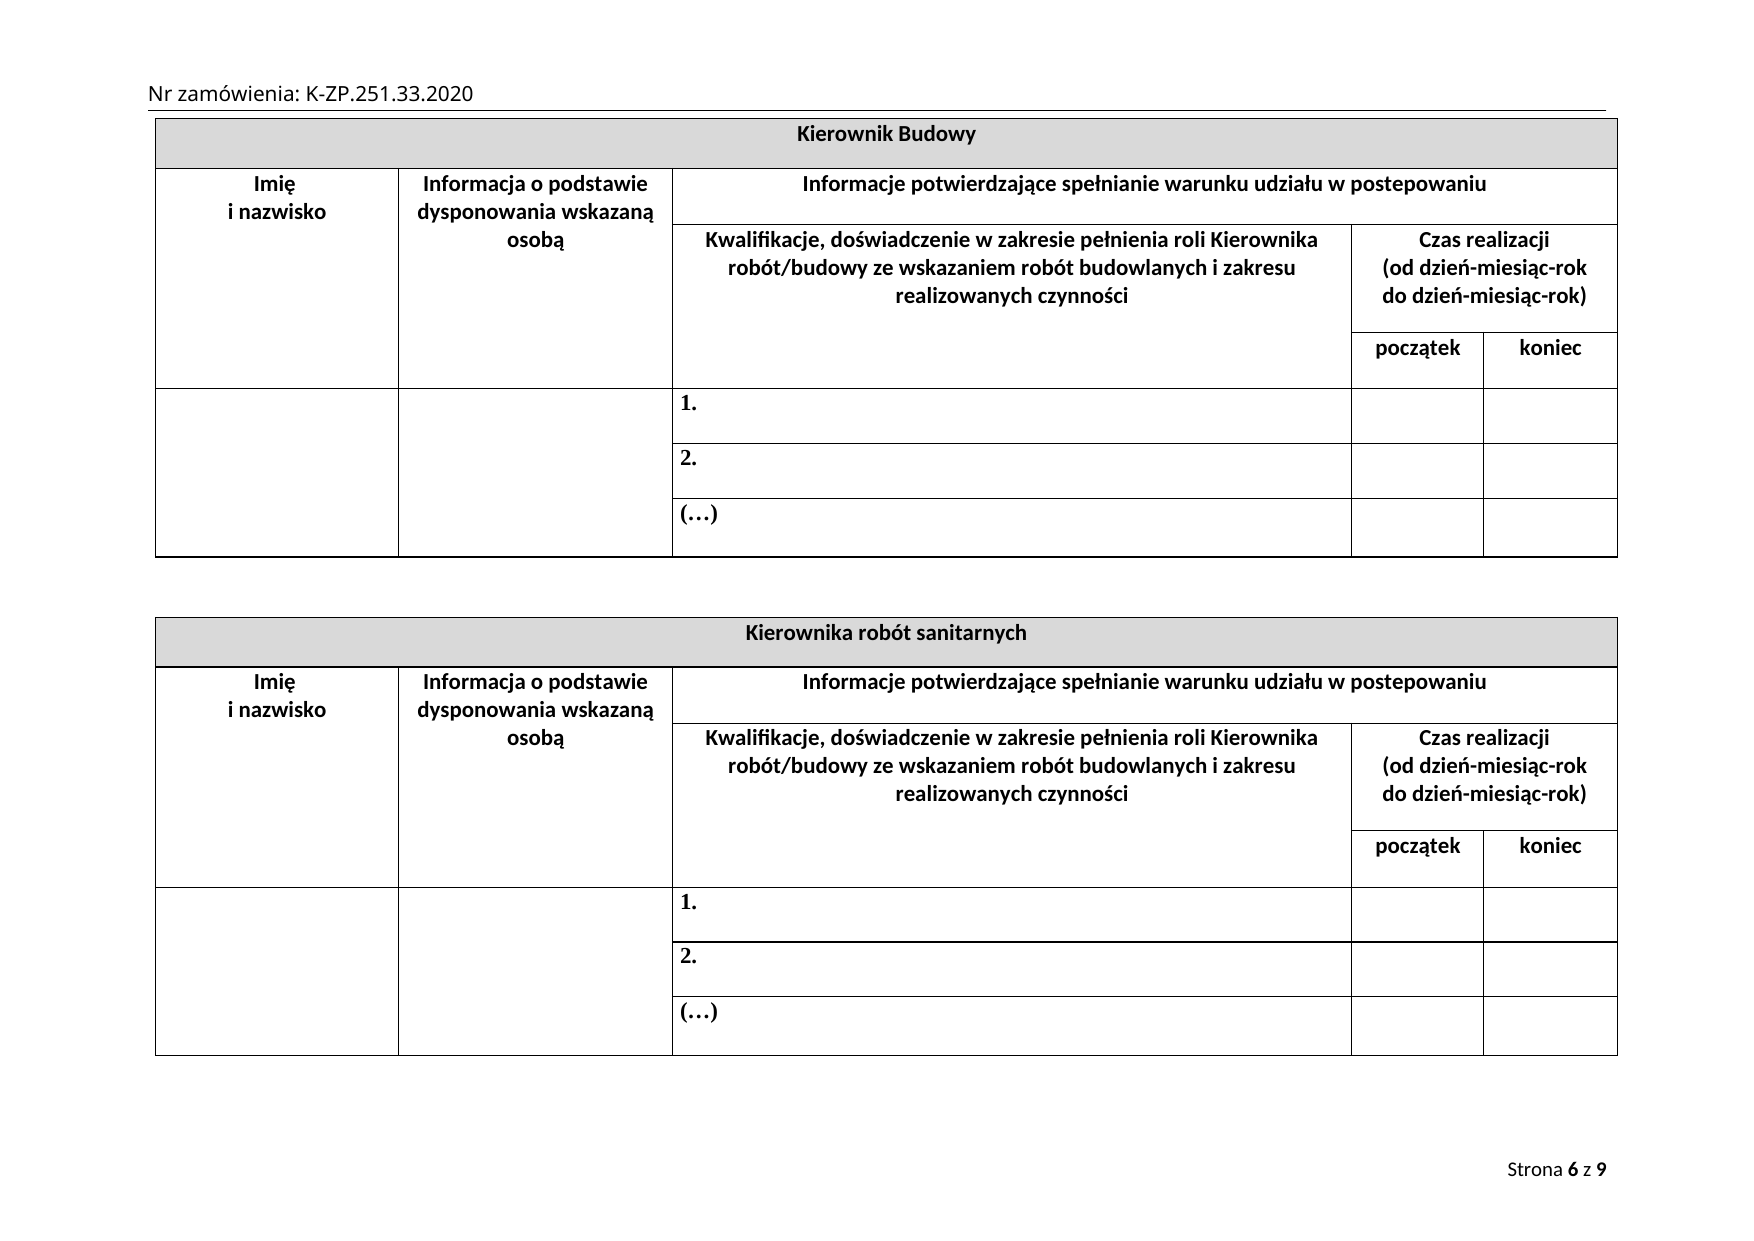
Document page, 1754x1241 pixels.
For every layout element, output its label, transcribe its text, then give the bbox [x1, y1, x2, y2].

table_header Kierownika robót sanitarnych [156, 618, 1617, 666]
table_cell [1352, 997, 1483, 1055]
table_cell [1484, 444, 1617, 498]
table_cell Czas realizacji (od dzień-miesiąc-rok do dzień-miesiąc-rok) [1352, 225, 1617, 332]
table_cell [1484, 997, 1617, 1055]
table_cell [399, 668, 672, 887]
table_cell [399, 169, 672, 388]
table_cell [1484, 389, 1617, 443]
table_cell Informacje potwierdzające spełnianie warunku udziału w postepowaniu [673, 668, 1617, 722]
table_cell [1484, 943, 1617, 996]
table_cell [1352, 389, 1483, 443]
table_cell [1484, 499, 1617, 556]
table_cell 1. [673, 389, 1351, 443]
table_cell (…) [673, 997, 1351, 1055]
table_cell Kwalifikacje, doświadczenie w zakresie pełnienia roli Kierownika robót/budowy ze wskazaniem robót budowlanych i zakresu realizowanych czynności [673, 225, 1351, 388]
table_cell [1352, 943, 1483, 996]
table_cell [156, 888, 398, 1055]
table_cell Kierownik Budowy [156, 119, 1617, 168]
table_cell początek [1352, 333, 1483, 388]
table_cell Imię i nazwisko [156, 668, 398, 887]
table_cell 2. [673, 444, 1351, 498]
table_cell Czas realizacji (od dzień-miesiąc-rok do dzień-miesiąc-rok) [1352, 724, 1617, 830]
table_cell koniec [1484, 831, 1617, 887]
table_cell 1. [673, 888, 1351, 941]
table_cell Informacje potwierdzające spełnianie warunku udziału w postepowaniu [673, 169, 1617, 224]
table_cell [1352, 499, 1483, 556]
table_cell [1352, 444, 1483, 498]
table_cell [1352, 888, 1483, 941]
table_cell (…) [673, 499, 1351, 556]
table_cell początek [1352, 831, 1483, 887]
table_cell Imię i nazwisko [156, 169, 398, 388]
table_cell [399, 389, 672, 556]
table_cell [399, 888, 672, 1055]
table_cell [1484, 888, 1617, 941]
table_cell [673, 724, 1351, 887]
table_cell 2. [673, 943, 1351, 996]
table_cell [156, 389, 398, 556]
table_cell koniec [1484, 333, 1617, 388]
